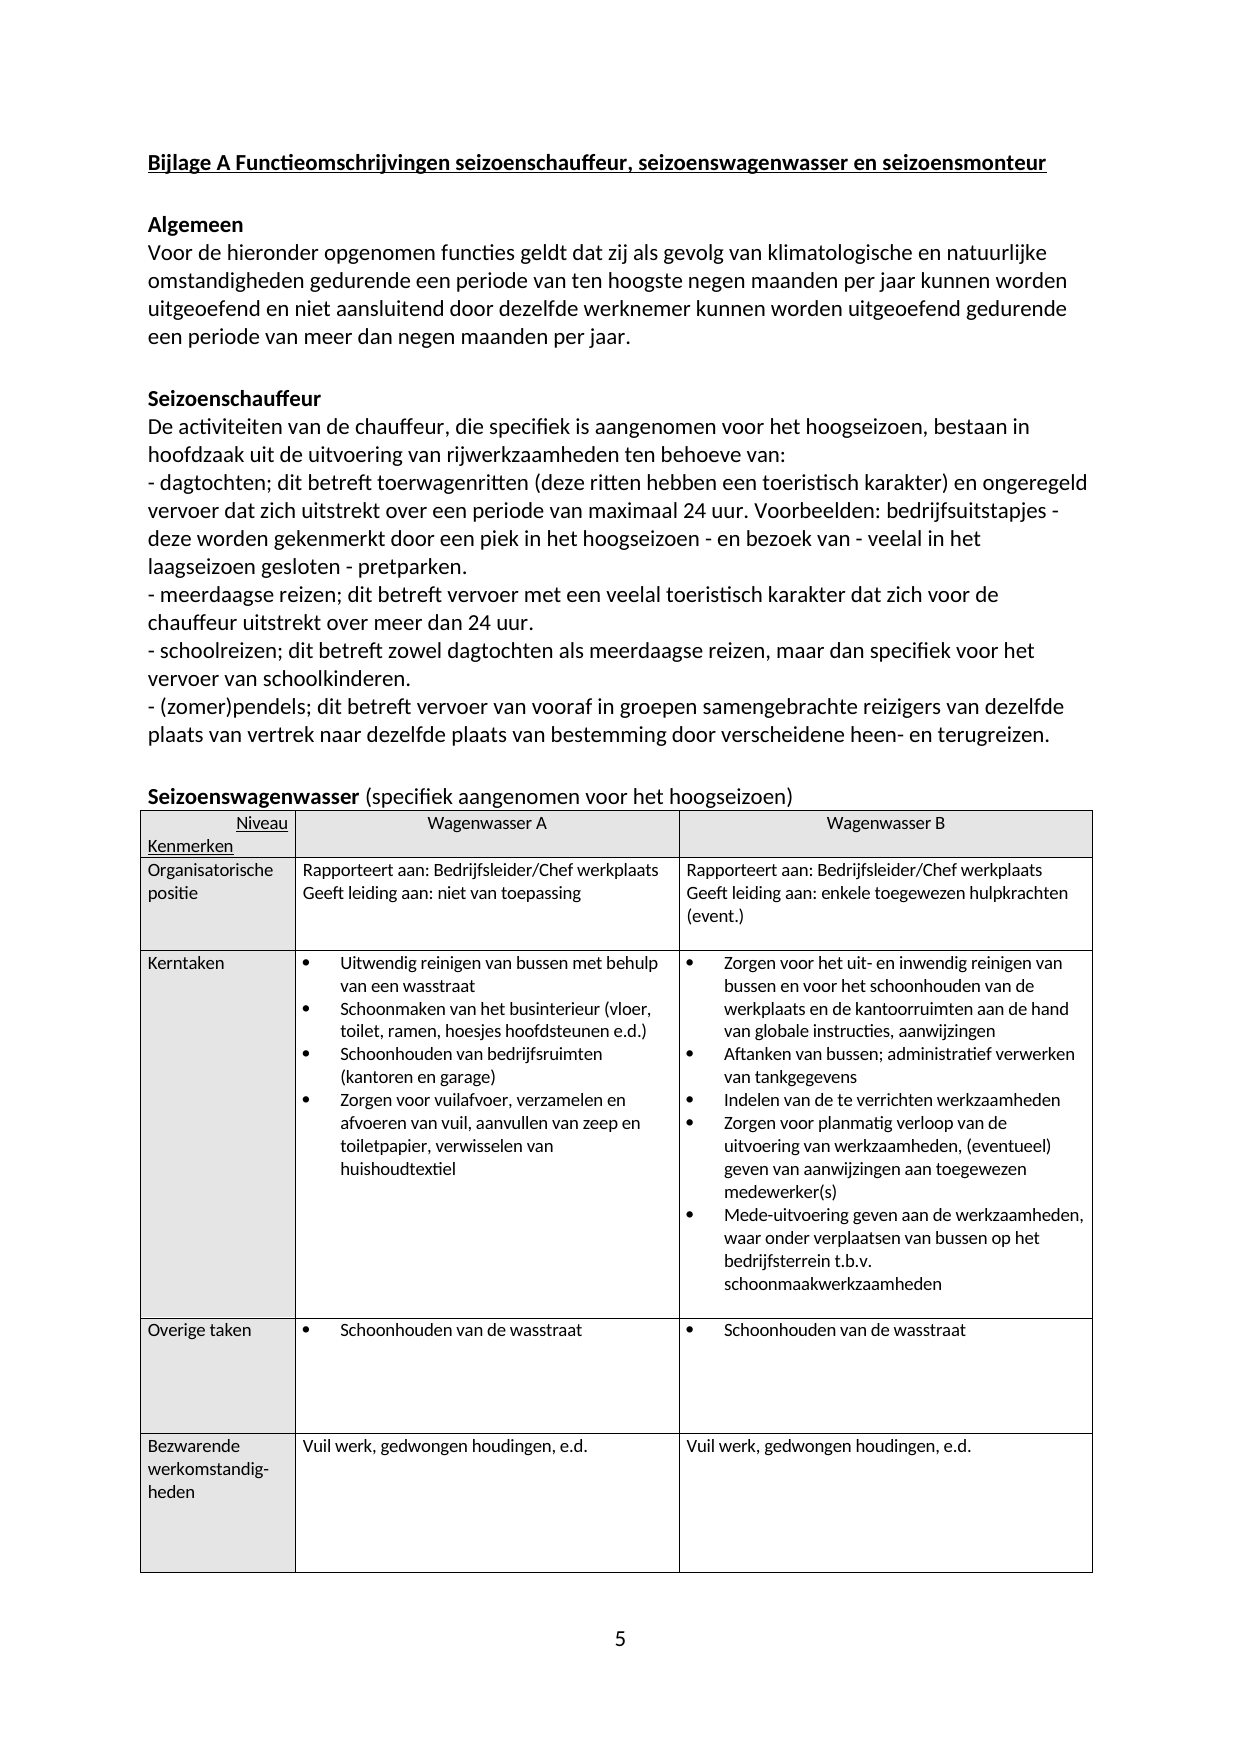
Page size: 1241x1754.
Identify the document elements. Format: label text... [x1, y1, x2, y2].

text Seizoenschauffeur [148, 384, 1093, 412]
table_cell Vuil werk, gedwongen houdingen, e.d. [680, 1434, 1092, 1572]
text Algemeen Voor de hieronder opgenomen functies geldt dat zij als gevolg van klimatologische en natuurlijke omstandigheden gedurende een periode van ten hoogste negen maanden per jaar kunnen worden uitgeoefend en niet aansluitend door dezelfde werknemer kunnen worden uitgeoefend gedurende een periode van meer dan negen maanden per jaar. [148, 210, 1093, 384]
text Bijlage A Functieomschrijvingen seizoenschauffeur, seizoenswagenwasser en seizoensmonteur [148, 148, 1093, 210]
text De activiteiten van de chauffeur, die specifiek is aangenomen voor het hoogseizoen, bestaan in hoofdzaak uit de uitvoering van rijwerkzaamheden ten behoeve van: - dagtochten; dit betreft toerwagenritten (deze ritten hebben een toeristisch karakter) en ongeregeld vervoer dat zich uitstrekt over een periode van maximaal 24 uur. Voorbeelden: bedrijfsuitstapjes - deze worden gekenmerkt door een piek in het hoogseizoen - en bezoek van - veelal in het laagseizoen gesloten - pretparken. - meerdaagse reizen; dit betreft vervoer met een veelal toeristisch karakter dat zich voor de chauffeur uitstrekt over meer dan 24 uur. - schoolreizen; dit betreft zowel dagtochten als meerdaagse reizen, maar dan specifiek voor het vervoer van schoolkinderen. - (zomer)pendels; dit betreft vervoer van vooraf in groepen samengebrachte reizigers van dezelfde plaats van vertrek naar dezelfde plaats van bestemming door verscheidene heen- en terugreizen. [148, 412, 1093, 782]
table_header Wagenwasser B [680, 811, 1092, 857]
text Seizoenswagenwasser (specifiek aangenomen voor het hoogseizoen) [148, 782, 1093, 810]
table_header Wagenwasser A [296, 811, 679, 857]
table_cell Bezwarende werkomstandig- heden [141, 1434, 185, 1572]
table_cell Zorgen voor het uit- en inwendig reinigen van bussen en voor het schoonhouden van de werkplaats en de kantoorruimten aan de hand van globale instructies, aanwijzingen Aftanken van bussen; administratief verwerken van tankgegevens Indelen van de te verrichten werkzaamheden Zorgen voor planmatig verloop van de uitvoering van werkzaamheden, (eventueel) geven van aanwijzingen aan toegewezen medewerker(s) Mede-uitvoering geven aan de werkzaamheden, waar onder verplaatsen van bussen op het bedrijfsterrein t.b.v. schoonmaakwerkzaamheden [680, 951, 1092, 1317]
table_cell Rapporteert aan: Bedrijfsleider/Chef werkplaats Geeft leiding aan: enkele toegewezen hulpkrachten (event.) [680, 858, 1092, 950]
table_cell Schoonhouden van de wasstraat [296, 1319, 679, 1433]
table_cell Kerntaken [141, 951, 295, 1317]
table_cell Uitwendig reinigen van bussen met behulp van een wasstraat Schoonmaken van het businterieur (vloer, toilet, ramen, hoesjes hoofdsteunen e.d.) Schoonhouden van bedrijfsruimten (kantoren en garage) Zorgen voor vuilafvoer, verzamelen en afvoeren van vuil, aanvullen van zeep en toiletpapier, verwisselen van huishoudtextiel [296, 951, 679, 1317]
table_cell Rapporteert aan: Bedrijfsleider/Chef werkplaats Geeft leiding aan: niet van toepassing [296, 858, 679, 950]
table_cell Schoonhouden van de wasstraat [680, 1319, 1092, 1433]
table_cell Vuil werk, gedwongen houdingen, e.d. [296, 1434, 679, 1572]
